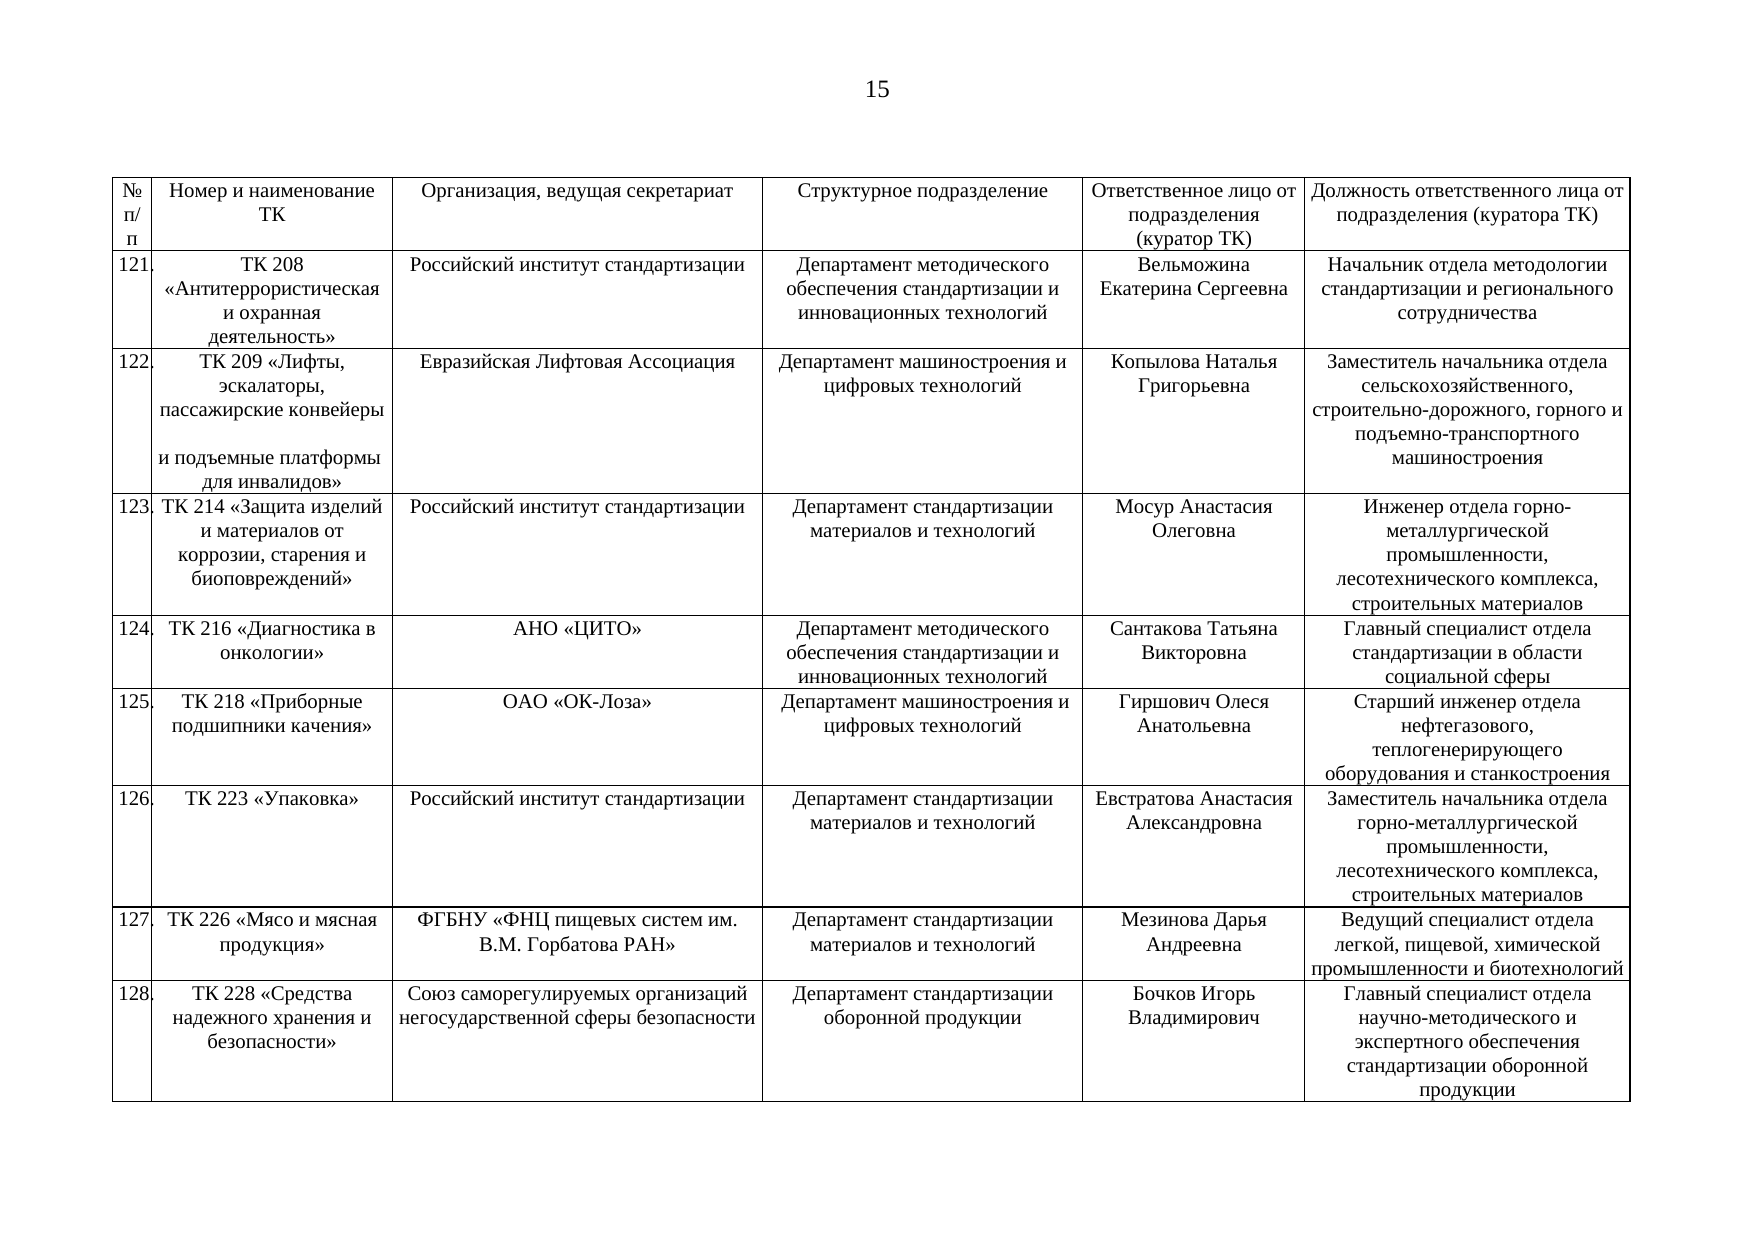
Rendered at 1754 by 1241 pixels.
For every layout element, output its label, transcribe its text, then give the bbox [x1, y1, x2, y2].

table_cell Евразийская Лифтовая Ассоциация [393, 349, 762, 493]
table_cell ФГБНУ «ФНЦ пищевых систем им. В.М. Горбатова РАН» [393, 908, 762, 979]
table_cell Мосур Анастасия Олеговна [1083, 494, 1304, 614]
table_header Должность ответственного лица от подразделения (куратора ТК) [1305, 178, 1629, 250]
table_cell ТК 218 «Приборные подшипники качения» [152, 689, 392, 785]
table_cell ТК 208 «Антитеррористическая и охранная деятельность» [152, 251, 392, 348]
table_cell Сантакова Татьяна Викторовна [1083, 616, 1304, 688]
table_cell [113, 689, 151, 785]
table_cell Мезинова Дарья Андреевна [1083, 908, 1304, 979]
table_cell Союз саморегулируемых организаций негосударственной сферы безопасности [393, 981, 762, 1101]
table_cell Департамент стандартизации оборонной продукции [763, 981, 1082, 1101]
table_cell ТК 228 «Средства надежного хранения и безопасности» [152, 981, 392, 1101]
table_header Номер и наименование ТК [152, 178, 392, 250]
table_cell Гиршович Олеся Анатольевна [1083, 689, 1304, 785]
table_cell Старший инженер отдела нефтегазового, теплогенерирующего оборудования и станкостроения [1305, 689, 1629, 785]
table_cell Бочков Игорь Владимирович [1083, 981, 1304, 1101]
table_cell ТК 226 «Мясо и мясная продукция» [152, 908, 392, 979]
table_cell Вельможина Екатерина Сергеевна [1083, 251, 1304, 348]
table_cell Российский институт стандартизации [393, 786, 762, 906]
table_cell Департамент стандартизации материалов и технологий [763, 494, 1082, 614]
table_cell Заместитель начальника отдела горно-металлургической промышленности, лесотехнического комплекса, строительных материалов [1305, 786, 1629, 906]
table_cell Департамент методического обеспечения стандартизации и инновационных технологий [763, 616, 1082, 688]
table_cell [113, 786, 151, 906]
table_cell Департамент машиностроения и цифровых технологий [763, 689, 1082, 785]
table_cell [113, 494, 151, 614]
table_cell [113, 251, 151, 348]
table_cell Заместитель начальника отдела сельскохозяйственного, строительно-дорожного, горного и подъемно-транспортного машиностроения [1305, 349, 1629, 493]
table_cell Копылова Наталья Григорьевна [1083, 349, 1304, 493]
table_cell ТК 216 «Диагностика в онкологии» [152, 616, 392, 688]
table_cell Российский институт стандартизации [393, 494, 762, 614]
table_cell Евстратова Анастасия Александровна [1083, 786, 1304, 906]
table_cell [113, 349, 151, 493]
table_cell Департамент стандартизации материалов и технологий [763, 786, 1082, 906]
table_header Ответственное лицо от подразделения (куратор ТК) [1083, 178, 1304, 250]
table_cell Главный специалист отдела научно-методического и экспертного обеспечения стандартизации оборонной продукции [1305, 981, 1629, 1101]
table_header Структурное подразделение [763, 178, 1082, 250]
table_cell [113, 981, 151, 1101]
table_cell Ведущий специалист отдела легкой, пищевой, химической промышленности и биотехнологий [1305, 908, 1629, 979]
table_header Организация, ведущая секретариат [393, 178, 762, 250]
table_cell Департамент методического обеспечения стандартизации и инновационных технологий [763, 251, 1082, 348]
table_cell Департамент стандартизации материалов и технологий [763, 908, 1082, 979]
table_cell ТК 209 «Лифты, эскалаторы, пассажирские конвейеры и подъемные платформы для инвалидов» [152, 349, 392, 493]
table_cell Департамент машиностроения и цифровых технологий [763, 349, 1082, 493]
table_cell АНО «ЦИТО» [393, 616, 762, 688]
table_cell ТК 223 «Упаковка» [152, 786, 392, 906]
table_header № п/п [113, 178, 151, 250]
table_cell Российский институт стандартизации [393, 251, 762, 348]
table_cell ОАО «ОК-Лоза» [393, 689, 762, 785]
table_cell Начальник отдела методологии стандартизации и регионального сотрудничества [1305, 251, 1629, 348]
table_cell [113, 908, 151, 979]
table_cell ТК 214 «Защита изделий и материалов от коррозии, старения и биоповреждений» [152, 494, 392, 614]
table_cell Инженер отдела горно-металлургической промышленности, лесотехнического комплекса, строительных материалов [1305, 494, 1629, 614]
table_cell [113, 616, 151, 688]
table_cell Главный специалист отдела стандартизации в области социальной сферы [1305, 616, 1629, 688]
